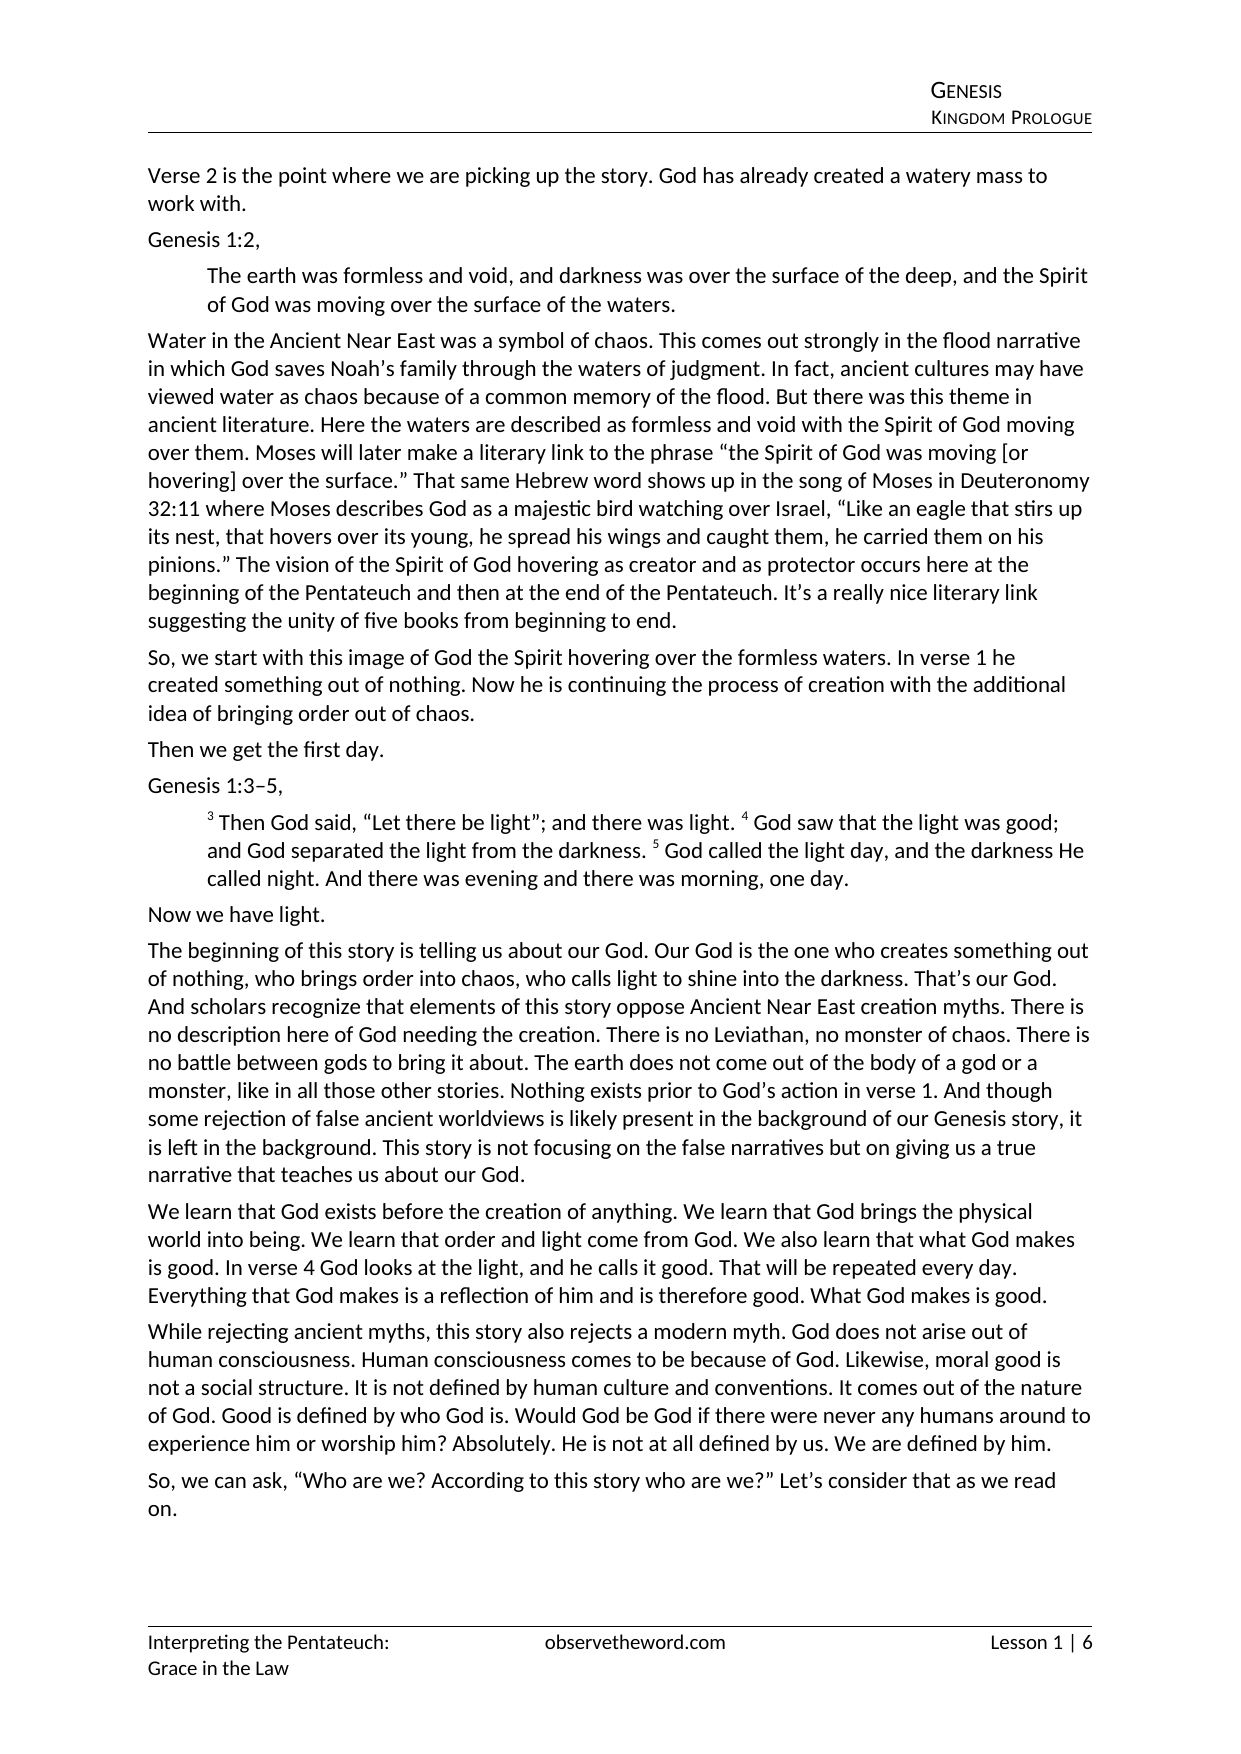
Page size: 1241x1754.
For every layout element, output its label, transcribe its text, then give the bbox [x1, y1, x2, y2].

text Water in the Ancient Near East was a symbol of chaos. This comes out strongly in the flood narrative in which God saves Noah’s family through the waters of judgment. In fact, ancient cultures may have viewed water as chaos because of a common memory of the flood. But there was this theme in ancient literature. Here the waters are described as formless and void with the Spirit of God moving over them. Moses will later make a literary link to the phrase “the Spirit of God was moving [or hovering] over the surface.” That same Hebrew word shows up in the song of Moses in Deuteronomy 32:11 where Moses describes God as a majestic bird watching over Israel, “Like an eagle that stirs up its nest, that hovers over its young, he spread his wings and caught them, he carried them on his pinions.” The vision of the Spirit of God hovering as creator and as protector occurs here at the beginning of the Pentateuch and then at the end of the Pentateuch. It’s a really nice literary link suggesting the unity of five books from beginning to end. [148, 326, 1092, 634]
text Verse 2 is the point where we are picking up the story. God has already created a watery mass to work with. [148, 161, 1092, 217]
text 3 Then God said, “Let there be light”; and there was light. 4 God saw that the light was good; and God separated the light from the darkness. 5 God called the light day, and the darkness He called night. And there was evening and there was morning, one day. [207, 808, 1092, 892]
text So, we can ask, “Who are we? According to this story who are we?” Let’s consider that as we read on. [148, 1466, 1092, 1522]
text Then we get the first day. [148, 735, 1092, 763]
text So, we start with this image of God the Spirit hovering over the formless waters. In verse 1 he created something out of nothing. Now he is continuing the process of creation with the additional idea of bringing order out of chaos. [148, 643, 1092, 727]
text Genesis 1:3–5, [148, 771, 1092, 799]
text Genesis 1:2, [148, 225, 1092, 253]
text The beginning of this story is telling us about our God. Our God is the one who creates something out of nothing, who brings order into chaos, who calls light to shine into the darkness. That’s our God. And scholars recognize that elements of this story oppose Ancient Near East creation myths. There is no description here of God needing the creation. There is no Leviathan, no monster of chaos. There is no battle between gods to bring it about. The earth does not come out of the body of a god or a monster, like in all those other stories. Nothing exists prior to God’s action in verse 1. And though some rejection of false ancient worldviews is likely present in the background of our Genesis story, it is left in the background. This story is not focusing on the false narratives but on giving us a true narrative that teaches us about our God. [148, 936, 1092, 1189]
text The earth was formless and void, and darkness was over the surface of the deep, and the Spirit of God was moving over the surface of the waters. [207, 262, 1092, 318]
text While rejecting ancient myths, this story also rejects a modern myth. God does not arise out of human consciousness. Human consciousness comes to be because of God. Likewise, moral good is not a social structure. It is not defined by human culture and conventions. It comes out of the nature of God. Good is defined by who God is. Would God be God if there were never any humans around to experience him or worship him? Absolutely. He is not at all defined by us. We are defined by him. [148, 1317, 1092, 1457]
text Now we have light. [148, 900, 1092, 928]
text We learn that God exists before the creation of anything. We learn that God brings the physical world into being. We learn that order and light come from God. We also learn that what God makes is good. In verse 4 God looks at the light, and he calls it good. That will be repeated every day. Everything that God makes is a reflection of him and is therefore good. What God makes is good. [148, 1197, 1092, 1309]
